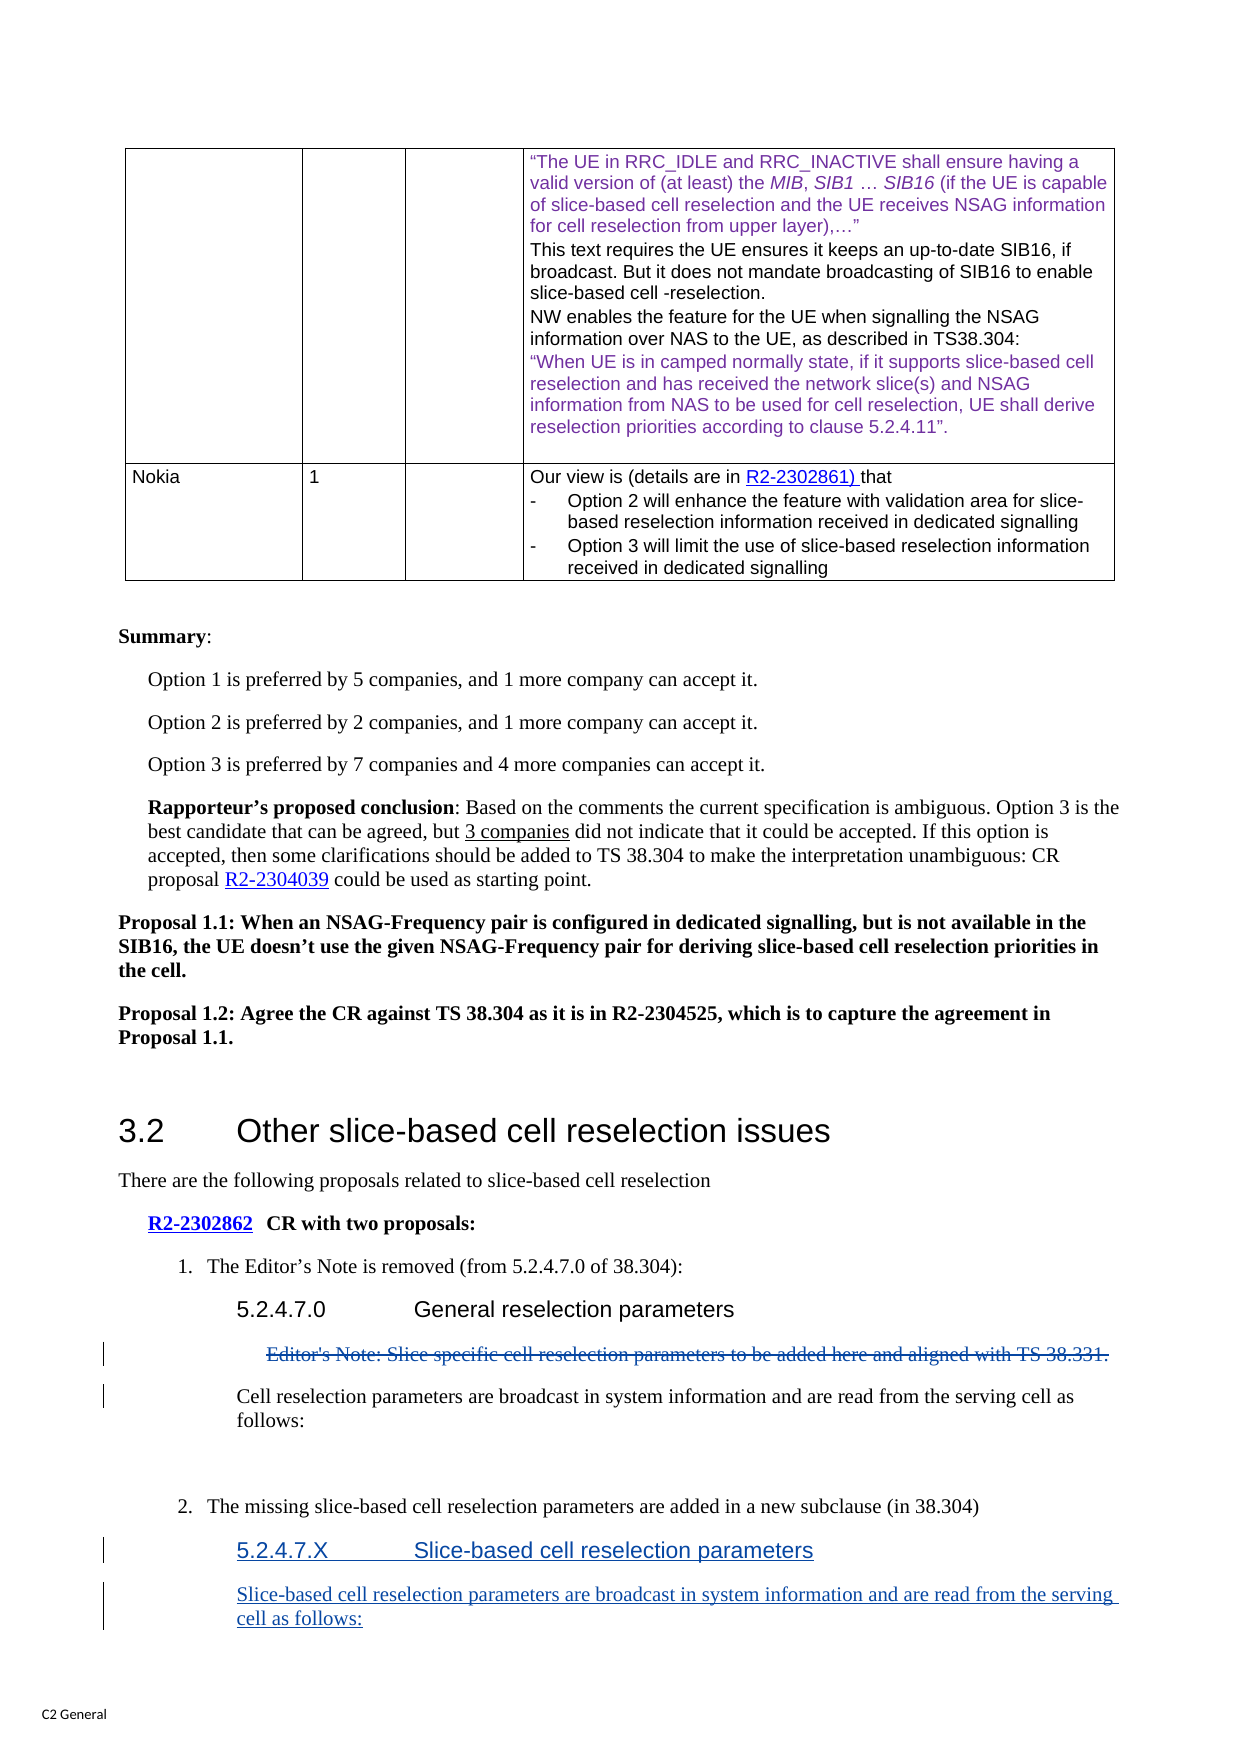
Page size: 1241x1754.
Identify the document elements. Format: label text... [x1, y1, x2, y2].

text Summary: [118, 624, 1122, 648]
text Option 2 is preferred by 2 companies, and 1 more company can accept it. [148, 709, 1122, 734]
text 2. The missing slice-based cell reselection parameters are added in a new subclause (in 38.304) [177, 1494, 1122, 1518]
table_cell Nokia [126, 464, 302, 580]
text Cell reselection parameters are broadcast in system information and are read from the serving cell as follows: [236, 1384, 1122, 1432]
text Option 1 is preferred by 5 companies, and 1 more company can accept it. [148, 667, 1122, 691]
table_cell [406, 464, 523, 580]
text R2-2302862 CR with two proposals: [148, 1211, 1122, 1235]
table_cell Our view is (details are in R2-2302861) that Option 2 will enhance the feature with validation area for slice-based reselection information received in dedicated signalling Option 3 will limit the use of slice-based reselection information received in dedicated signalling [524, 464, 1114, 580]
subtitle 5.2.4.7.0 General reselection parameters [236, 1296, 1122, 1323]
text Rapporteur’s proposed conclusion: Based on the comments the current specification is ambiguous. Option 3 is the best candidate that can be agreed, but 3 companies did not indicate that it could be accepted. If this option is accepted, then some clarifications should be added to TS 38.304 to make the interpretation unambiguous: CR proposal R2-2304039 could be used as starting point. [148, 795, 1122, 891]
table_cell 1 [303, 149, 405, 463]
subtitle 3.2 Other slice-based cell reselection issues [118, 1111, 1122, 1149]
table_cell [524, 149, 1114, 463]
table_cell [126, 149, 302, 463]
text Proposal 1.1: When an NSAG-Frequency pair is configured in dedicated signalling, but is not available in the SIB16, the UE doesn’t use the given NSAG-Frequency pair for deriving slice-based cell reselection priorities in the cell. [118, 910, 1122, 982]
text Proposal 1.2: Agree the CR against TS 38.304 as it is in R2-2304525, which is to capture the agreement in Proposal 1.1. [118, 1001, 1122, 1049]
table_cell [406, 149, 523, 463]
table_cell 1 [303, 464, 405, 580]
text There are the following proposals related to slice-based cell reselection [118, 1168, 1122, 1192]
text Option 3 is preferred by 7 companies and 4 more companies can accept it. [148, 752, 1122, 776]
text 1. The Editor’s Note is removed (from 5.2.4.7.0 of 38.304): [177, 1254, 1122, 1278]
